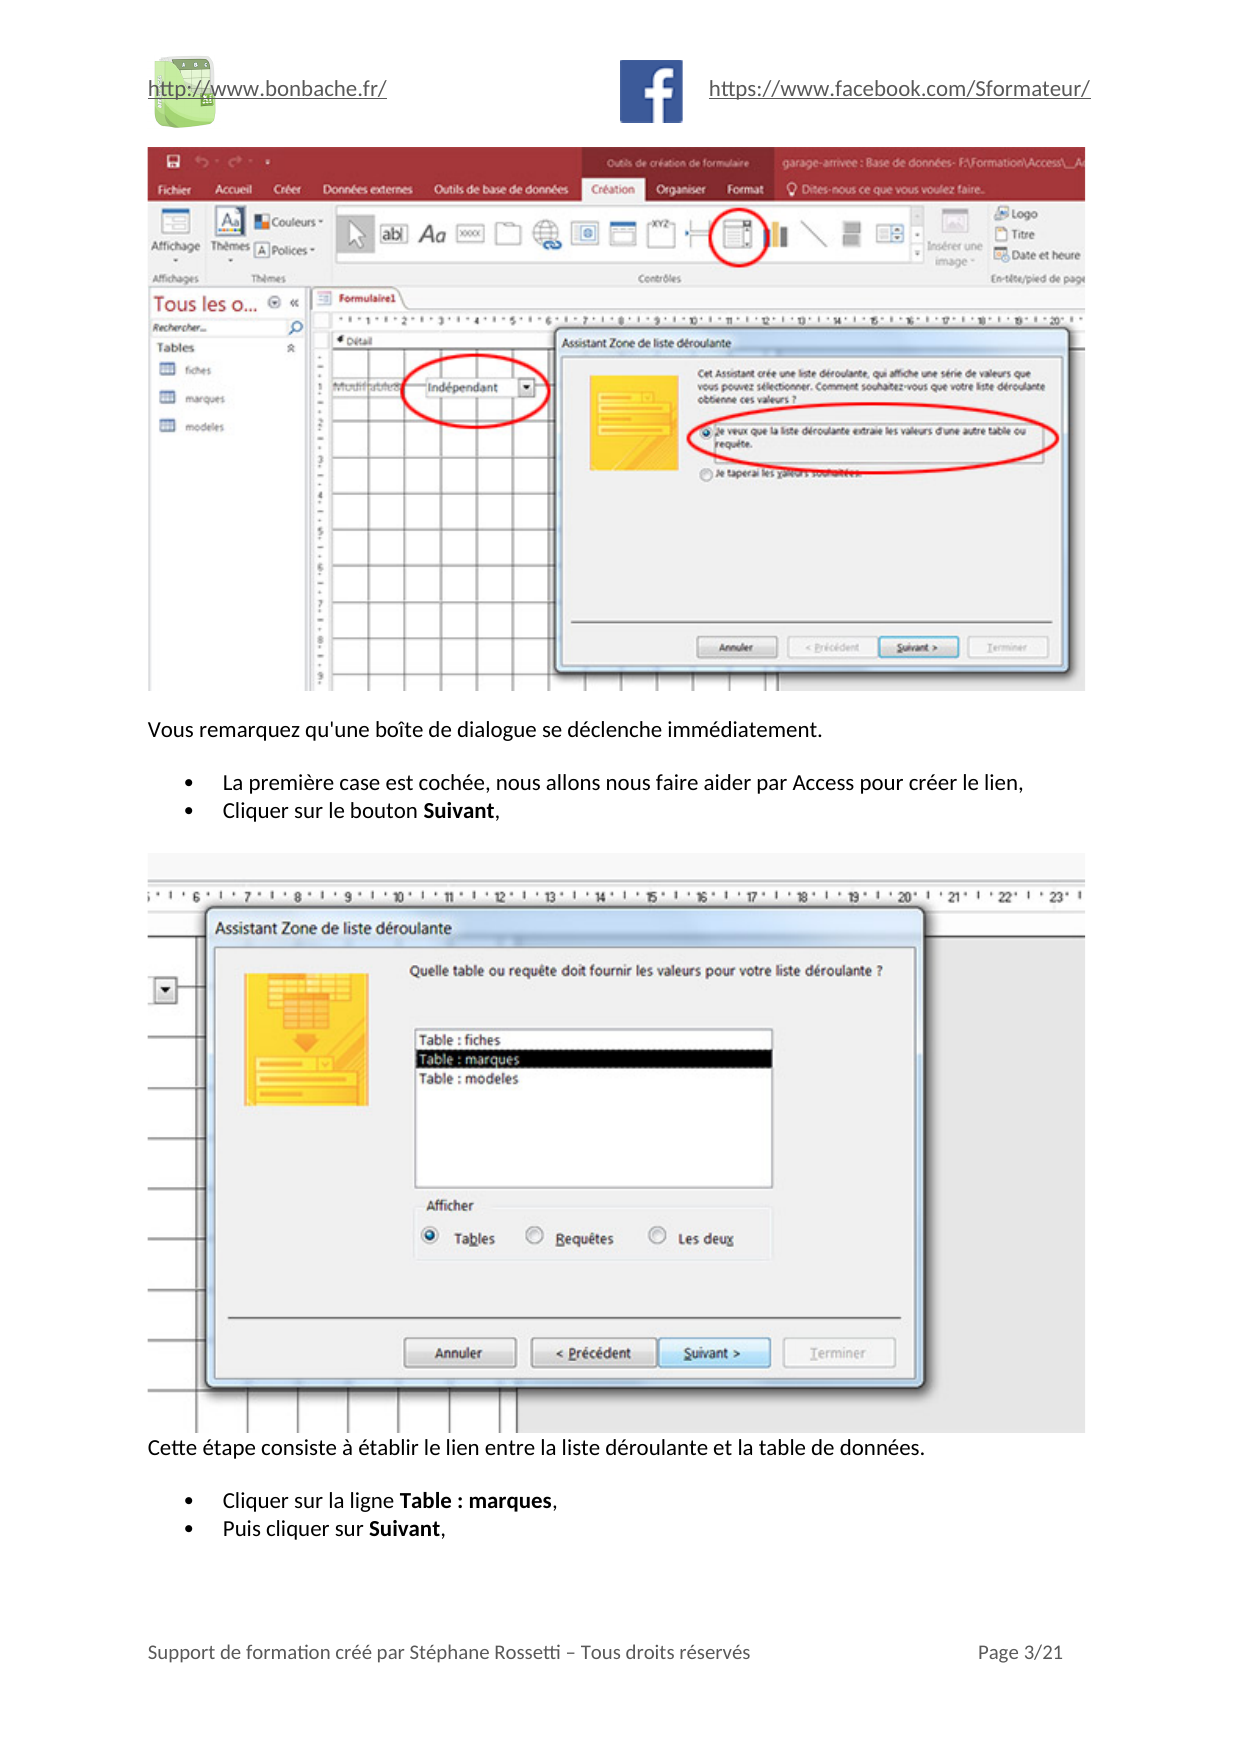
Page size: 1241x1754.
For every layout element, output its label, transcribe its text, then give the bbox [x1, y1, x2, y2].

list Cliquer sur la ligne Table : marques, [185, 1486, 1093, 1514]
picture [147, 55, 222, 98]
picture [147, 99, 222, 129]
list La première case est cochée, nous allons nous faire aider par Access pour créer le lien, [185, 768, 1093, 796]
picture [147, 147, 1085, 691]
list Puis cliquer sur Suivant, [185, 1514, 1093, 1542]
text Vous remarquez qu'une boîte de dialogue se déclenche immédiatement. [148, 715, 1093, 743]
list Cliquer sur le bouton Suivant, [185, 796, 1093, 824]
picture [620, 60, 683, 123]
picture [147, 853, 1085, 1433]
